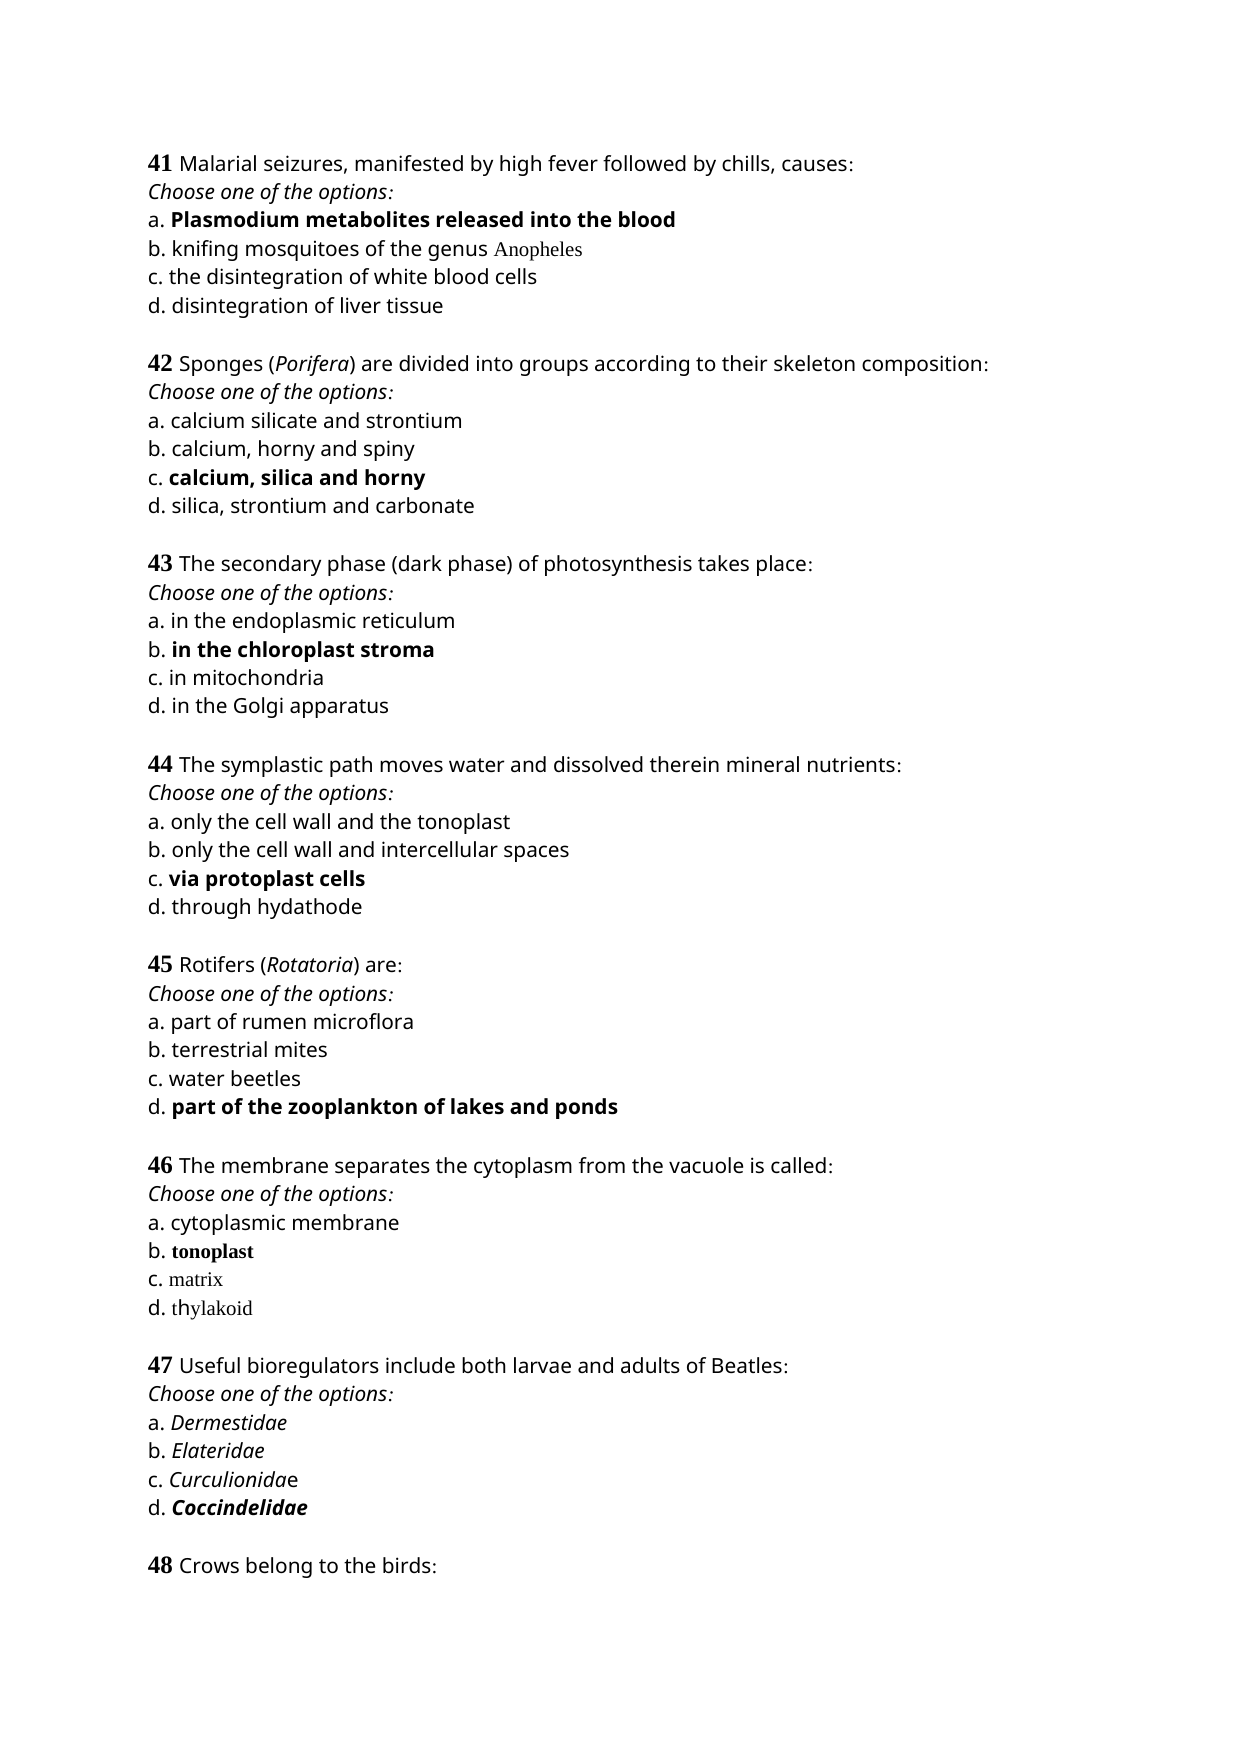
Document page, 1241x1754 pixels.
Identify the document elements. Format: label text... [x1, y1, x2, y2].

text a. Dermestidae [148, 1408, 1093, 1436]
text Choose one of the options: [148, 377, 1093, 406]
text Choose one of the options: [148, 778, 1093, 807]
text b. calcium, horny and spiny [148, 434, 1093, 463]
text c. water beetles [148, 1064, 1093, 1092]
text d. part of the zooplankton of lakes and ponds [148, 1092, 1093, 1121]
text a. part of rumen microflora [148, 1007, 1093, 1036]
text Choose one of the options: [148, 1179, 1093, 1208]
text c. the disintegration of white blood cells [148, 262, 1093, 291]
text d. Coccindelidae [148, 1493, 1093, 1522]
text d. thylakoid [148, 1293, 1093, 1321]
text 48 Crows belong to the birds: [148, 1551, 1093, 1580]
text 46 The membrane separates the cytoplasm from the vacuole is called: [148, 1150, 1093, 1179]
text 43 The secondary phase (dark phase) of photosynthesis takes place: [148, 548, 1093, 578]
text 44 The symplastic path moves water and dissolved therein mineral nutrients: [148, 749, 1093, 778]
text b. knifing mosquitoes of the genus Anopheles [148, 234, 1093, 262]
text 45 Rotifers (Rotatoria) are: [148, 949, 1093, 979]
text Choose one of the options: [148, 177, 1093, 206]
text d. disintegration of liver tissue [148, 291, 1093, 319]
text b. Elateridae [148, 1436, 1093, 1465]
text c. via protoplast cells [148, 864, 1093, 892]
text c. in mitochondria [148, 663, 1093, 692]
text 47 Useful bioregulators include both larvae and adults of Beatles: [148, 1350, 1093, 1379]
text 42 Sponges (Porifera) are divided into groups according to their skeleton composition: [148, 348, 1093, 377]
text c. calcium, silica and horny [148, 463, 1093, 491]
text 41 Malarial seizures, manifested by high fever followed by chills, causes: [148, 148, 1093, 177]
text a. only the cell wall and the tonoplast [148, 807, 1093, 835]
text d. through hydathode [148, 892, 1093, 921]
text d. silica, strontium and carbonate [148, 491, 1093, 520]
text Choose one of the options: [148, 578, 1093, 606]
text a. cytoplasmic membrane [148, 1208, 1093, 1236]
text b. only the cell wall and intercellular spaces [148, 835, 1093, 864]
text c. Curculionidae [148, 1465, 1093, 1493]
text c. matrix [148, 1264, 1093, 1293]
text Choose one of the options: [148, 979, 1093, 1007]
text b. tonoplast [148, 1236, 1093, 1264]
text b. terrestrial mites [148, 1036, 1093, 1064]
text a. calcium silicate and strontium [148, 406, 1093, 434]
text a. Plasmodium metabolites released into the blood [148, 206, 1093, 234]
text d. in the Golgi apparatus [148, 692, 1093, 720]
text a. in the endoplasmic reticulum [148, 606, 1093, 635]
text Choose one of the options: [148, 1379, 1093, 1408]
text b. in the chloroplast stroma [148, 635, 1093, 663]
